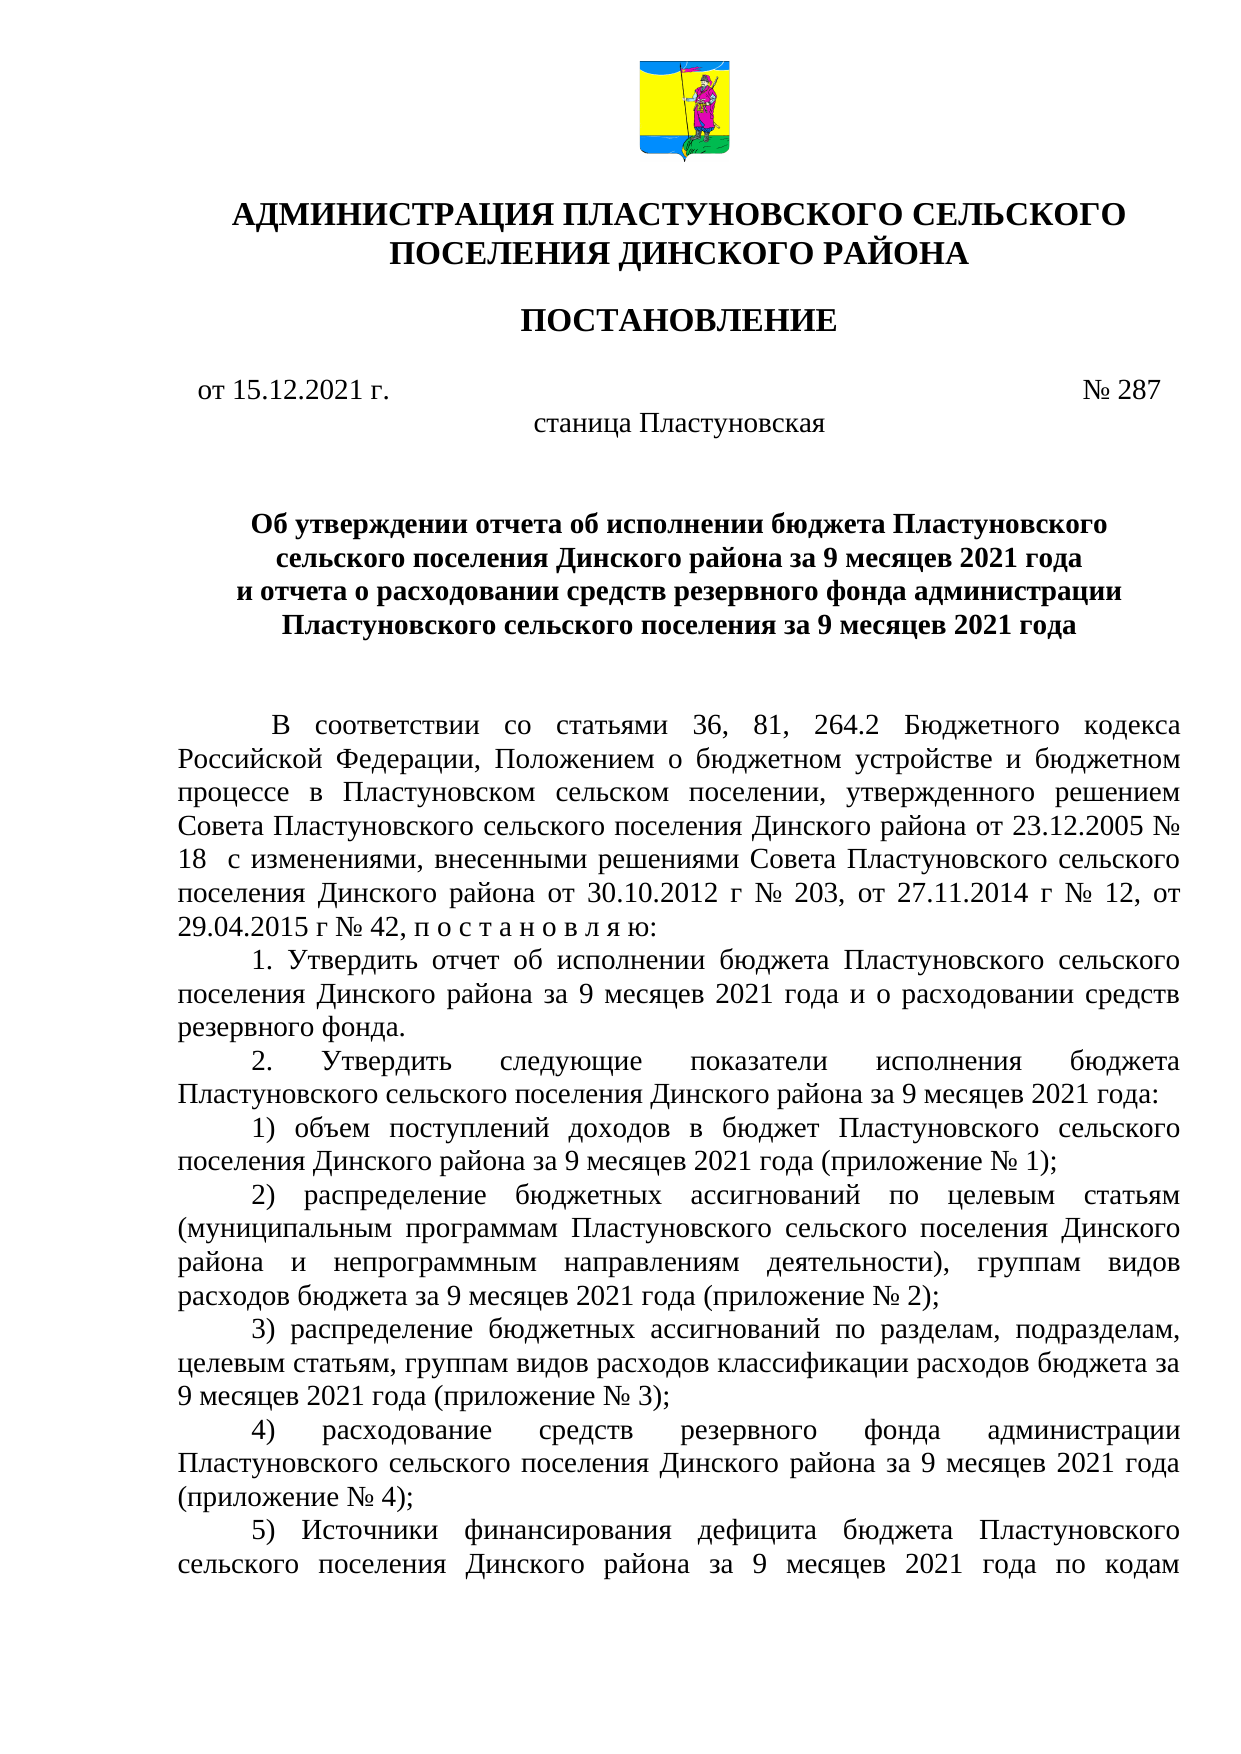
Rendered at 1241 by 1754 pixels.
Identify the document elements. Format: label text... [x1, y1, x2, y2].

text Об утверждении отчета об исполнении бюджета Пластуновского [177, 506, 1181, 540]
text АДМИНИСТРАЦИЯ ПЛАСТУНОВСКОГО СЕЛЬСКОГО [177, 195, 1181, 233]
text и отчета о расходовании средств резервного фонда администрации Пластуновского сельского поселения за 9 месяцев 2021 года [177, 573, 1181, 640]
text ПОСЕЛЕНИЯ ДИНСКОГО РАЙОНА [177, 233, 1181, 271]
text 2. Утвердить следующие показатели исполнения бюджета Пластуновского сельского поселения Динского района за 9 месяцев 2021 года: [177, 1043, 1181, 1110]
text 3) распределение бюджетных ассигнований по разделам, подразделам, целевым статьям, группам видов расходов классификации расходов бюджета за 9 месяцев 2021 года (приложение № 3); [177, 1311, 1181, 1412]
text 2) распределение бюджетных ассигнований по целевым статьям (муниципальным программам Пластуновского сельского поселения Динского района и непрограммным направлениям деятельности), группам видов расходов бюджета за 9 месяцев 2021 года (приложение № 2); [177, 1177, 1181, 1311]
text 1. Утвердить отчет об исполнении бюджета Пластуновского сельского поселения Динского района за 9 месяцев 2021 года и о расходовании средств резервного фонда. [177, 942, 1181, 1043]
subtitle ПОСТАНОВЛЕНИЕ [177, 300, 1181, 338]
text В соответствии со статьями 36, 81, 264.2 Бюджетного кодекса Российской Федерации, Положением о бюджетном устройстве и бюджетном процессе в Пластуновском сельском поселении, утвержденного решением Совета Пластуновского сельского поселения Динского района от 23.12.2005 № 18 с изменениями, внесенными решениями Совета Пластуновского сельского поселения Динского района от 30.10.2012 г № 203, от 27.11.2014 г № 12, от 29.04.2015 г № 42, п о с т а н о в л я ю: [177, 707, 1181, 942]
picture [639, 61, 730, 162]
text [177, 1512, 1181, 1579]
text 1) объем поступлений доходов в бюджет Пластуновского сельского поселения Динского района за 9 месяцев 2021 года (приложение № 1); [177, 1110, 1181, 1177]
text 4) расходование средств резервного фонда администрации Пластуновского сельского поселения Динского района за 9 месяцев 2021 года (приложение № 4); [177, 1412, 1181, 1512]
text от 15.12.2021 г. № 287 [177, 372, 1181, 406]
text станица Пластуновская [177, 406, 1181, 439]
text сельского поселения Динского района за 9 месяцев 2021 года [177, 540, 1181, 573]
